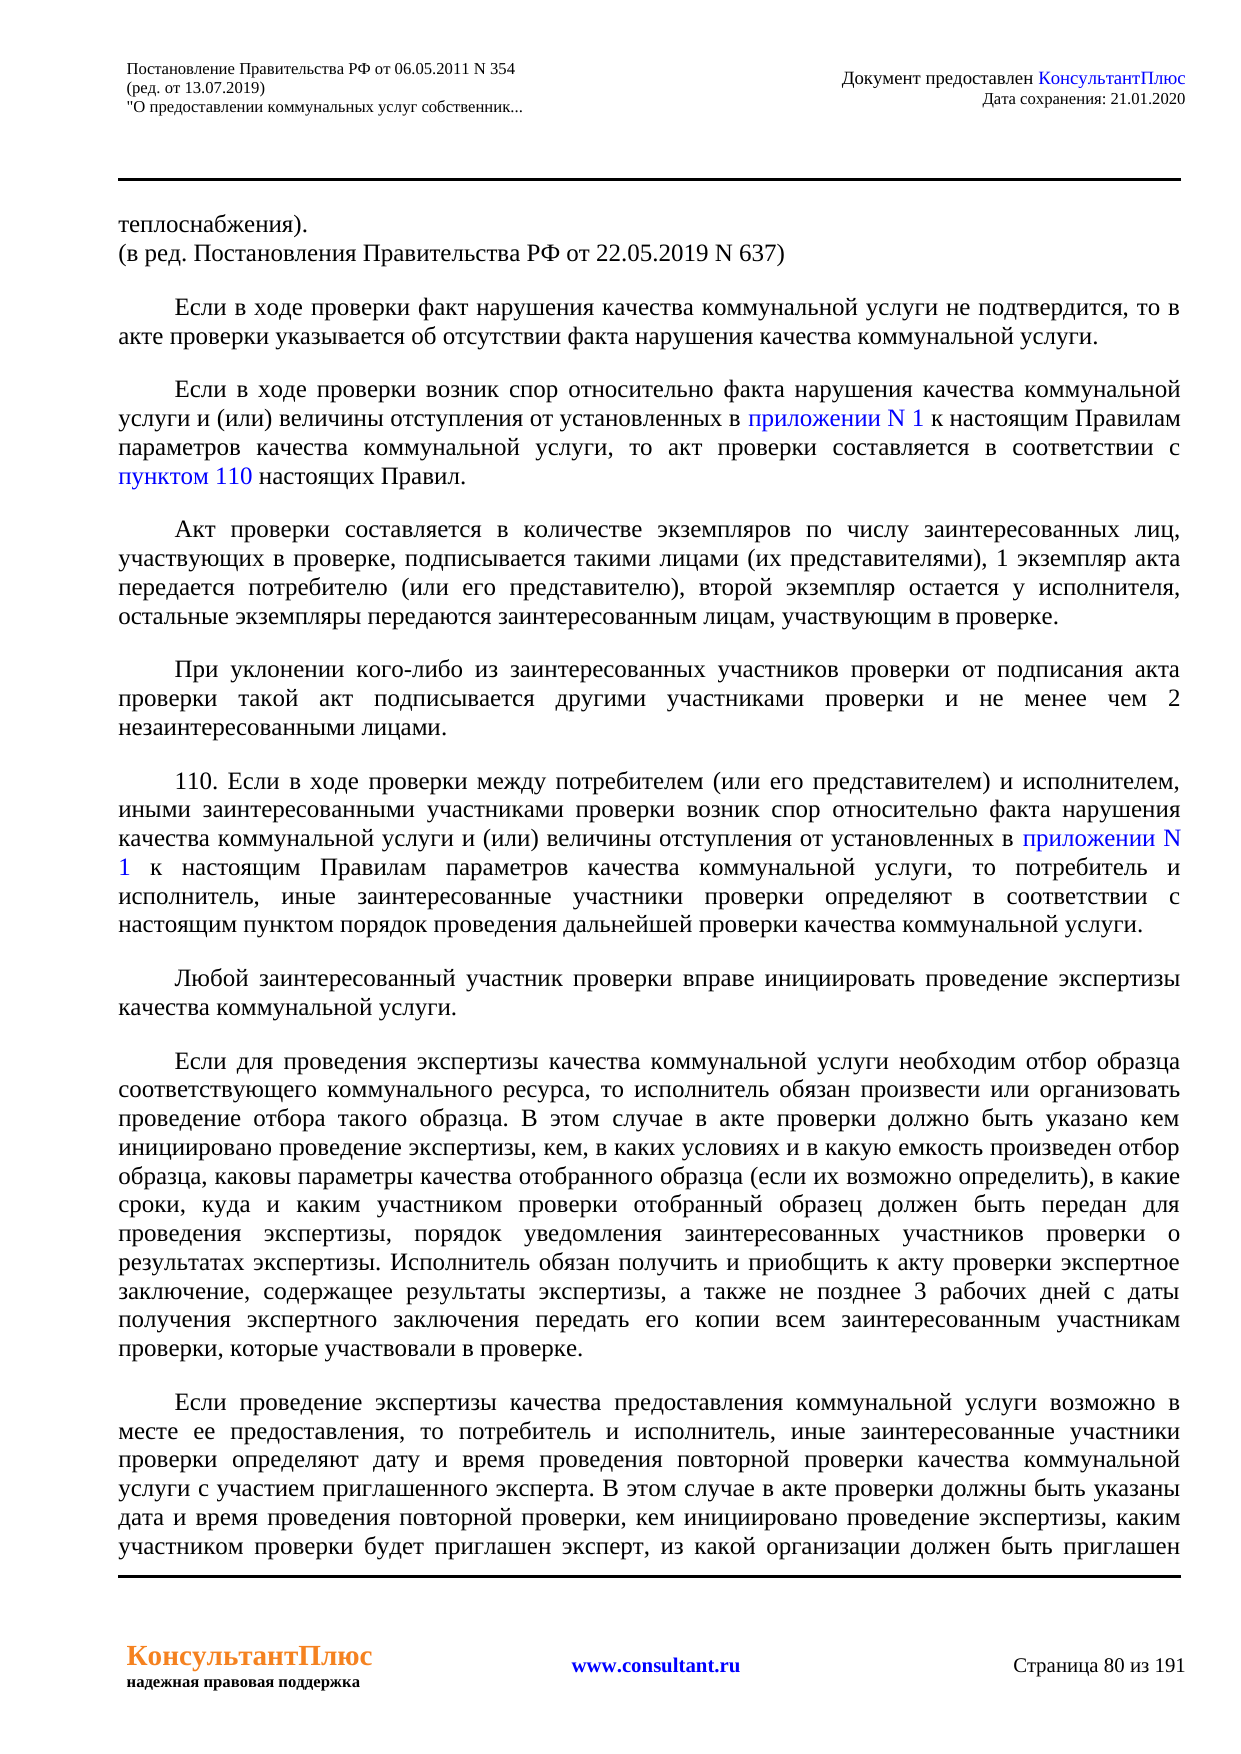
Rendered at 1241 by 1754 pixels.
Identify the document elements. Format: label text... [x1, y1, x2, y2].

text 110. Если в ходе проверки между потребителем (или его представителем) и исполнителем, иными заинтересованными участниками проверки возник спор относительно факта нарушения качества коммунальной услуги и (или) величины отступления от установленных в приложении N 1 к настоящим Правилам параметров качества коммунальной услуги, то потребитель и исполнитель, иные заинтересованные участники проверки определяют в соответствии с настоящим пунктом порядок проведения дальнейшей проверки качества коммунальной услуги. [118, 766, 1181, 938]
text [118, 1387, 1181, 1559]
text Акт проверки составляется в количестве экземпляров по числу заинтересованных лиц, участвующих в проверке, подписывается такими лицами (их представителями), 1 экземпляр акта передается потребителю (или его представителю), второй экземпляр остается у исполнителя, остальные экземпляры передаются заинтересованным лицам, участвующим в проверке. [118, 514, 1181, 629]
text Если в ходе проверки факт нарушения качества коммунальной услуги не подтвердится, то в акте проверки указывается об отсутствии факта нарушения качества коммунальной услуги. [118, 292, 1181, 349]
text Любой заинтересованный участник проверки вправе инициировать проведение экспертизы качества коммунальной услуги. [118, 963, 1181, 1021]
text Если для проведения экспертизы качества коммунальной услуги необходим отбор образца соответствующего коммунального ресурса, то исполнитель обязан произвести или организовать проведение отбора такого образца. В этом случае в акте проверки должно быть указано кем инициировано проведение экспертизы, кем, в каких условиях и в какую емкость произведен отбор образца, каковы параметры качества отобранного образца (если их возможно определить), в какие сроки, куда и каким участником проверки отобранный образец должен быть передан для проведения экспертизы, порядок уведомления заинтересованных участников проверки о результатах экспертизы. Исполнитель обязан получить и приобщить к акту проверки экспертное заключение, содержащее результаты экспертизы, а также не позднее 3 рабочих дней с даты получения экспертного заключения передать его копии всем заинтересованным участникам проверки, которые участвовали в проверке. [118, 1046, 1181, 1362]
text При уклонении кого-либо из заинтересованных участников проверки от подписания акта проверки такой акт подписывается другими участниками проверки и не менее чем 2 незаинтересованными лицами. [118, 654, 1181, 741]
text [118, 209, 1181, 238]
text (в ред. Постановления Правительства РФ от 22.05.2019 N 637) [118, 238, 1181, 267]
text Если в ходе проверки возник спор относительно факта нарушения качества коммунальной услуги и (или) величины отступления от установленных в приложении N 1 к настоящим Правилам параметров качества коммунальной услуги, то акт проверки составляется в соответствии с пунктом 110 настоящих Правил. [118, 374, 1181, 489]
